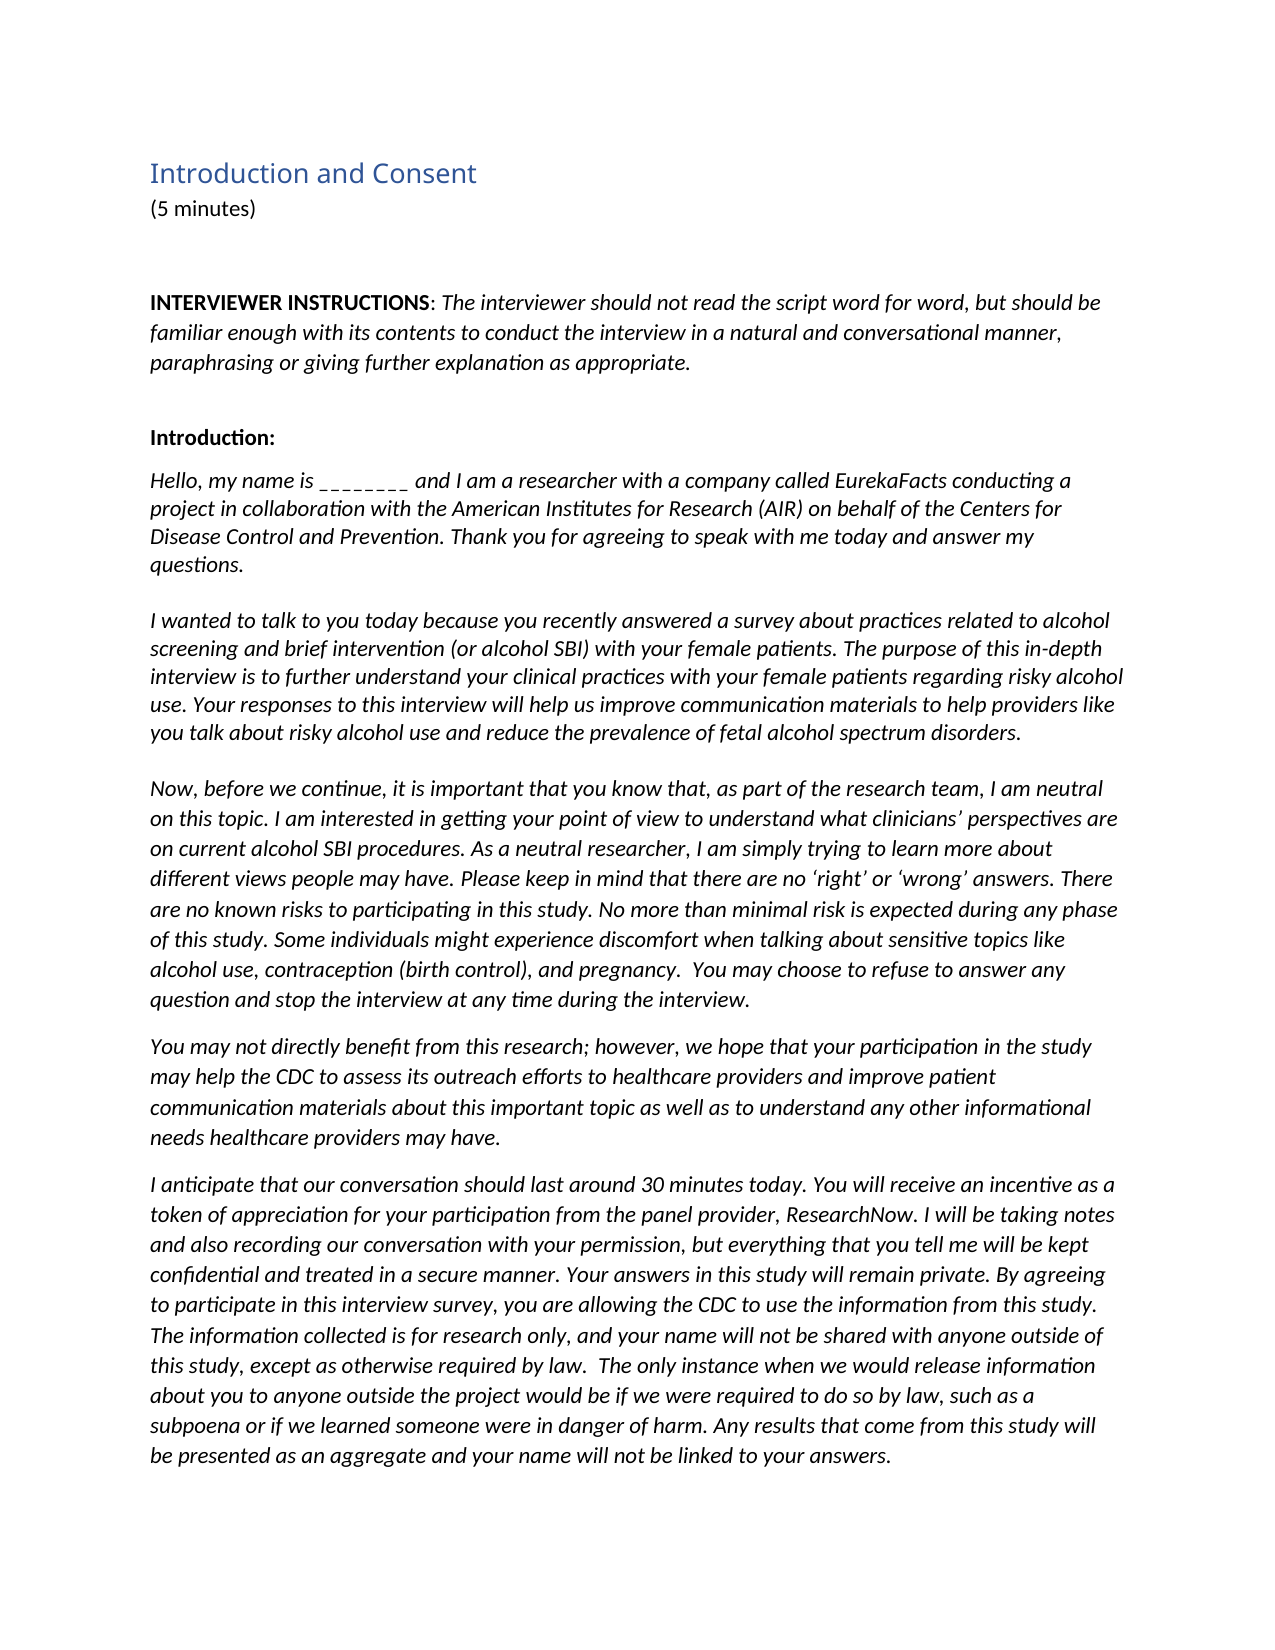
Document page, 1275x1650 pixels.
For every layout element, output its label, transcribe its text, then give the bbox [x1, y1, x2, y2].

text Hello, my name is ________ and I am a researcher with a company called EurekaFacts conducting a project in collaboration with the American Institutes for Research (AIR) on behalf of the Centers for Disease Control and Prevention. Thank you for agreeing to speak with me today and answer my questions. [150, 466, 1125, 578]
text (5 minutes) [150, 194, 1125, 222]
text INTERVIEWER INSTRUCTIONS: The interviewer should not read the script word for word, but should be familiar enough with its contents to conduct the interview in a natural and conversational manner, paraphrasing or giving further explanation as appropriate. [150, 288, 1125, 376]
text You may not directly benefit from this research; however, we hope that your participation in the study may help the CDC to assess its outreach efforts to healthcare providers and improve patient communication materials about this important topic as well as to understand any other informational needs healthcare providers may have. [150, 1032, 1125, 1151]
text Introduction: [150, 423, 1125, 451]
text I wanted to talk to you today because you recently answered a survey about practices related to alcohol screening and brief intervention (or alcohol SBI) with your female patients. The purpose of this in-depth interview is to further understand your clinical practices with your female patients regarding risky alcohol use. Your responses to this interview will help us improve communication materials to help providers like you talk about risky alcohol use and reduce the prevalence of fetal alcohol spectrum disorders. [150, 606, 1125, 746]
subtitle Introduction and Consent [150, 154, 1125, 191]
text Now, before we continue, it is important that you know that, as part of the research team, I am neutral on this topic. I am interested in getting your point of view to understand what clinicians’ perspectives are on current alcohol SBI procedures. As a neutral researcher, I am simply trying to learn more about different views people may have. Please keep in mind that there are no ‘right’ or ‘wrong’ answers. There are no known risks to participating in this study. No more than minimal risk is expected during any phase of this study. Some individuals might experience discomfort when talking about sensitive topics like alcohol use, contraception (birth control), and pregnancy. You may choose to refuse to answer any question and stop the interview at any time during the interview. [150, 774, 1125, 1013]
text I anticipate that our conversation should last around 30 minutes today. You will receive an incentive as a token of appreciation for your participation from the panel provider, ResearchNow. I will be taking notes and also recording our conversation with your permission, but everything that you tell me will be kept confidential and treated in a secure manner. Your answers in this study will remain private. By agreeing to participate in this interview survey, you are allowing the CDC to use the information from this study. The information collected is for research only, and your name will not be shared with anyone outside of this study, except as otherwise required by law. The only instance when we would release information about you to anyone outside the project would be if we were required to do so by law, such as a subpoena or if we learned someone were in danger of harm. Any results that come from this study will be presented as an aggregate and your name will not be linked to your answers. [150, 1170, 1125, 1470]
